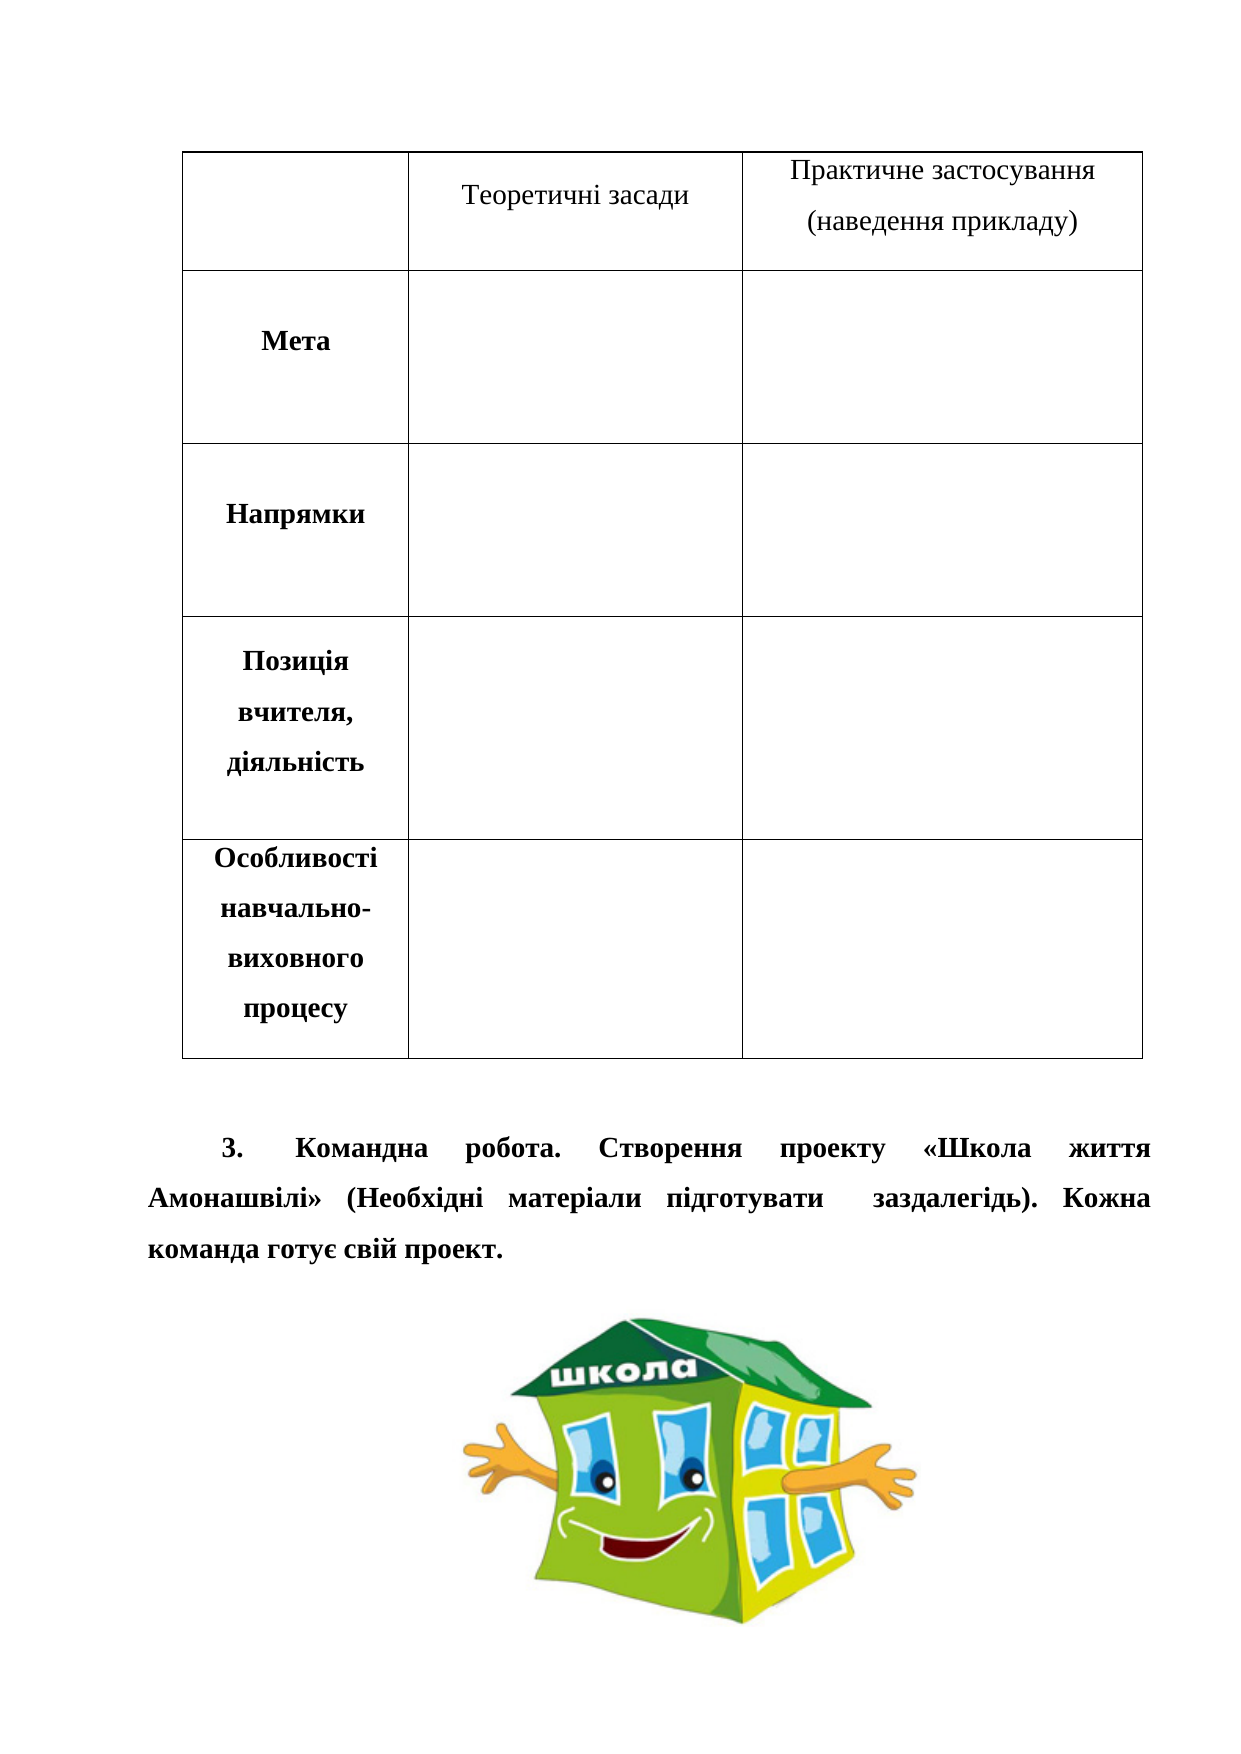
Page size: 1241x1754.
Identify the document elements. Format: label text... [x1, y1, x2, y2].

table_cell [409, 444, 742, 616]
table_cell [409, 840, 742, 1058]
picture [452, 1302, 922, 1627]
table_header Теоретичні засади [409, 153, 742, 270]
table_cell [743, 840, 1142, 1058]
table_cell Мета [183, 271, 408, 443]
table_cell Напрямки [183, 444, 408, 616]
table_cell [743, 617, 1142, 839]
table_header [183, 153, 408, 270]
table_cell [409, 617, 742, 839]
table_cell Особливості навчально-виховного процесу [183, 840, 408, 1058]
table_cell [743, 444, 1142, 616]
list Командна робота. Створення проекту «Школа життя Амонашвілі» (Необхідні матеріали підготувати заздалегідь). Кожна команда готує свій проект. [148, 1130, 1152, 1264]
table_header Практичне застосування (наведення прикладу) [743, 153, 1142, 270]
table_cell [409, 271, 742, 443]
table_cell Позиція вчителя, діяльність [183, 617, 408, 839]
table_cell [743, 271, 1142, 443]
